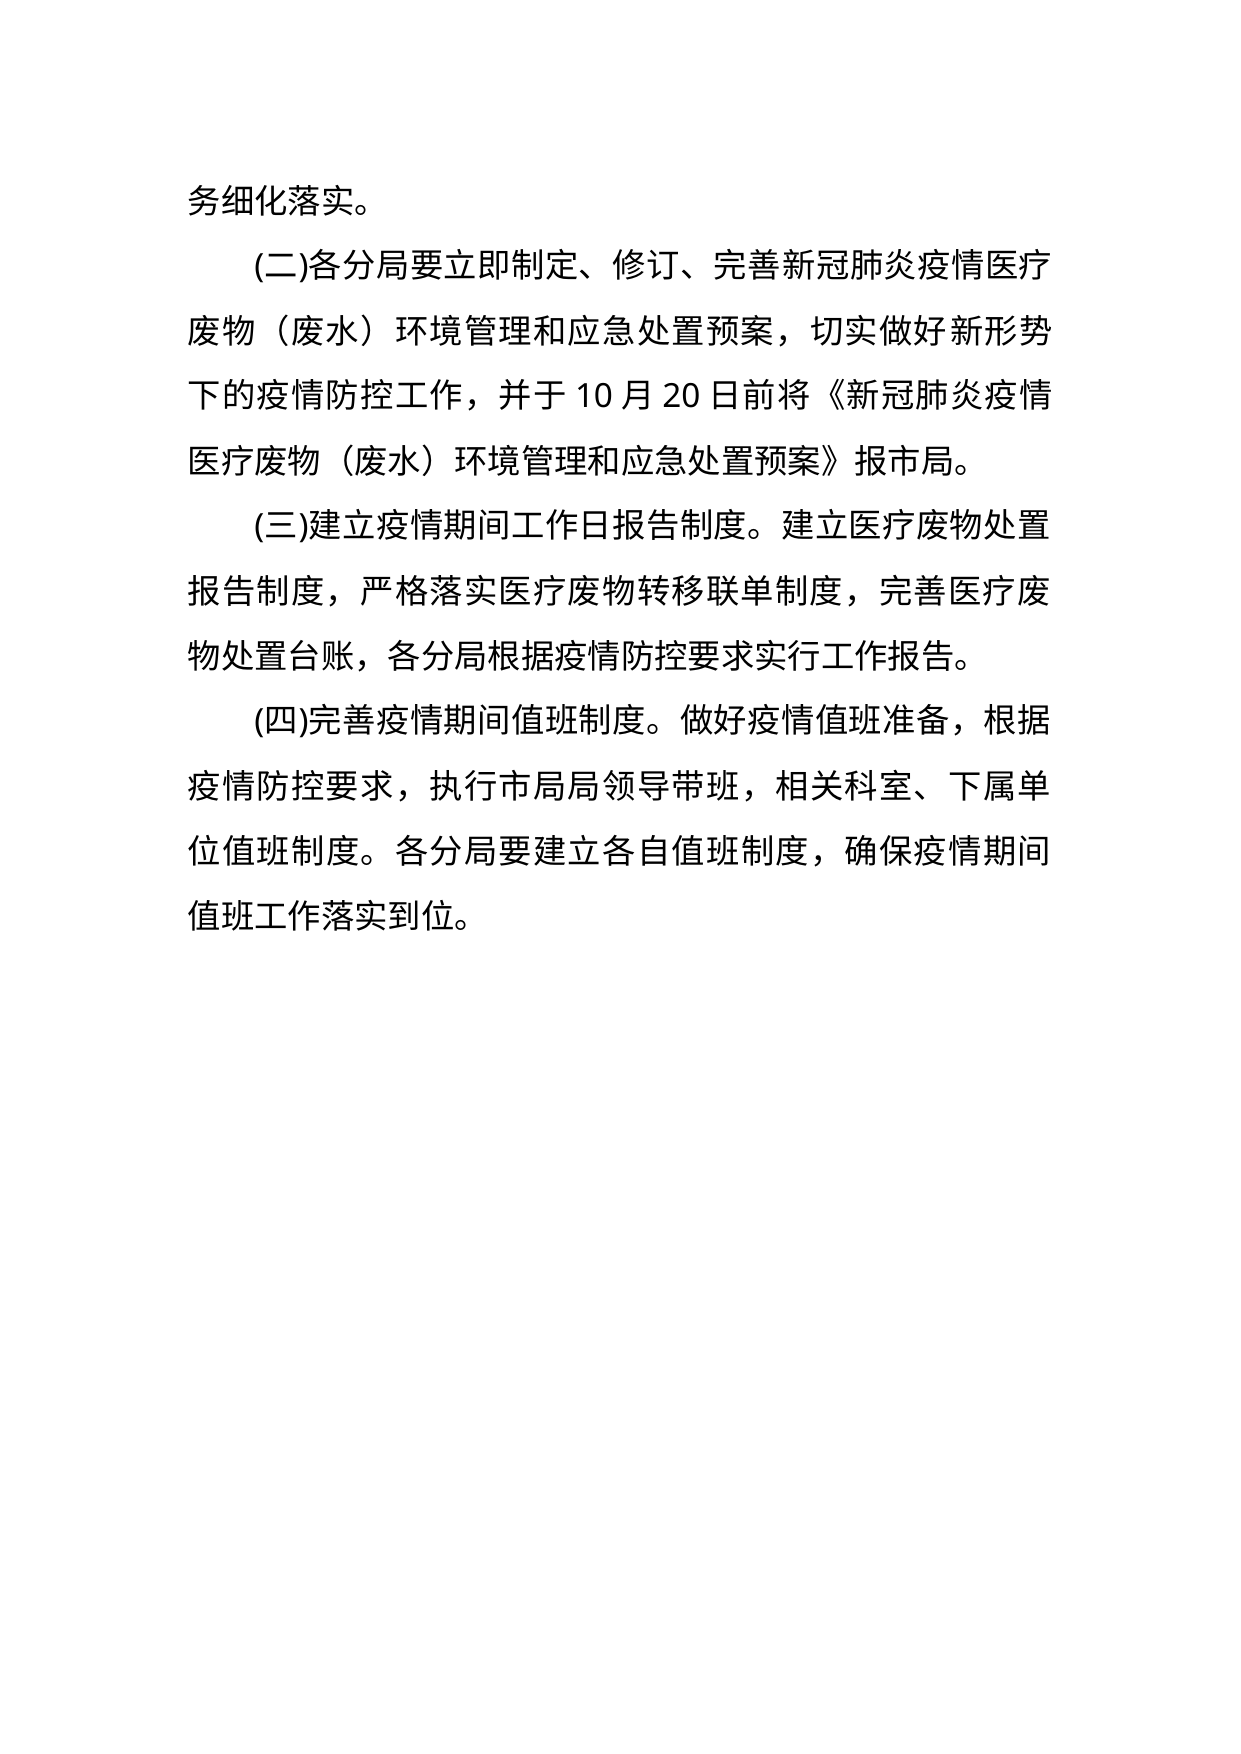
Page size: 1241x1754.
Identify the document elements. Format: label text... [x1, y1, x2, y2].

text (三)建立疫情期间工作日报告制度。建立医疗废物处置报告制度，严格落实医疗废物转移联单制度，完善医疗废物处置台账，各分局根据疫情防控要求实行工作报告。 [187, 491, 1053, 686]
text (四)完善疫情期间值班制度。做好疫情值班准备，根据疫情防控要求，执行市局局领导带班，相关科室、下属单位值班制度。各分局要建立各自值班制度，确保疫情期间值班工作落实到位。 [187, 686, 1053, 946]
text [187, 166, 1053, 231]
text (二)各分局要立即制定、修订、完善新冠肺炎疫情医疗废物（废水）环境管理和应急处置预案，切实做好新形势下的疫情防控工作，并于10月20日前将《新冠肺炎疫情医疗废物（废水）环境管理和应急处置预案》报市局。 [187, 231, 1053, 491]
